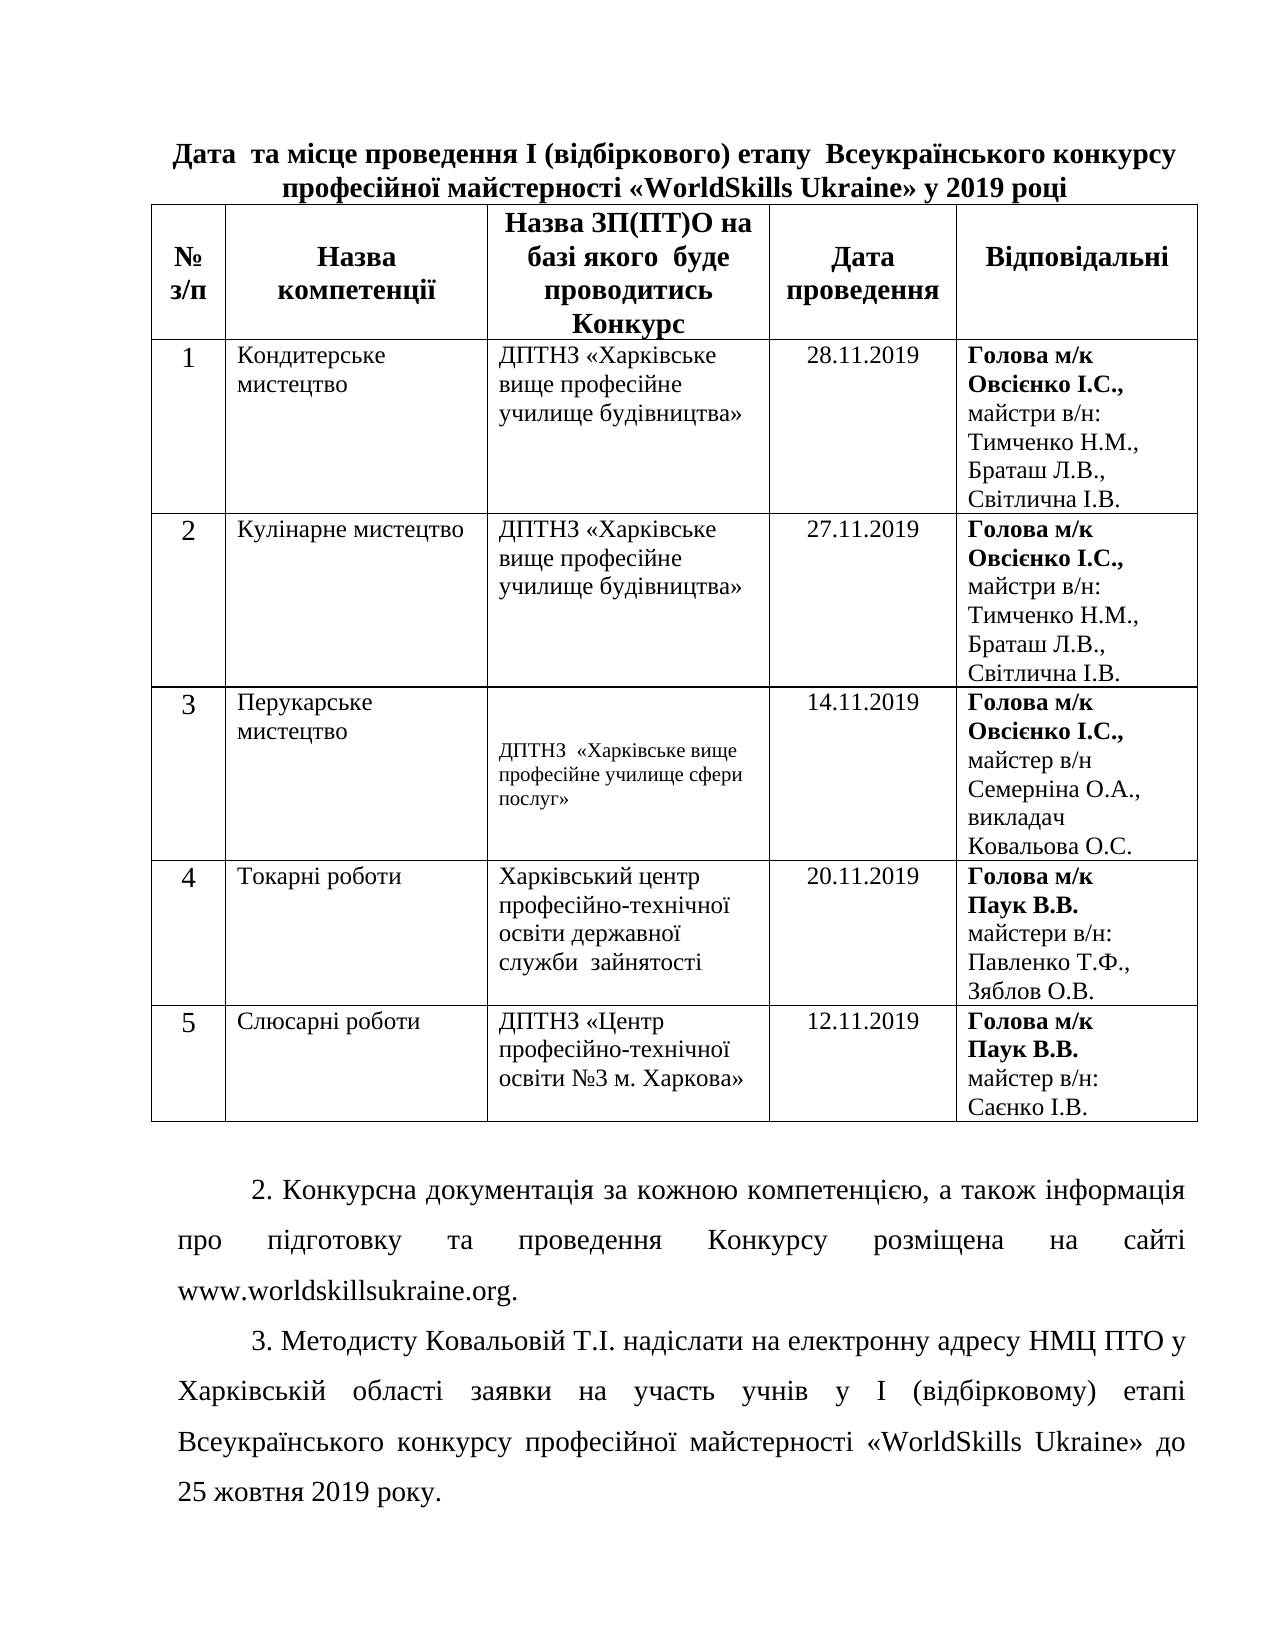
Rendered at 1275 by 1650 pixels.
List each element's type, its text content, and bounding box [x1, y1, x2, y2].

table_cell ДПТНЗ «Харківське вище професійне училище сфери послуг» [488, 688, 769, 860]
table_cell Перукарське мистецтво [226, 688, 487, 860]
table_cell Голова м/к Паук В.В. майстери в/н: Павленко Т.Ф., Зяблов О.В. [957, 861, 1197, 1005]
table_cell ДПТНЗ «Харківське вище професійне училище будівництва» [488, 514, 769, 686]
table_header Назва ЗП(ПТ)О на базі якого буде проводитись Конкурс [488, 205, 769, 339]
list 2. Конкурсна документація за кожною компетенцією, а також інформація про підготовку та проведення Конкурсу розміщена на сайті www.worldskillsukraine.org. [177, 1172, 1186, 1306]
table_header Відповідальні [957, 205, 1197, 339]
table_cell Голова м/к Овсієнко І.С., майстри в/н: Тимченко Н.М., Браташ Л.В., Світлична І.В. [957, 514, 1197, 686]
table_cell Голова м/к Паук В.В. майстер в/н: Саєнко І.В. [957, 1006, 1197, 1121]
table_cell 1 [152, 340, 225, 513]
table_cell 4 [152, 861, 225, 1005]
table_cell Харківський центр професійно-технічної освіти державної служби зайнятості [488, 861, 769, 1005]
table_cell 12.11.2019 [770, 1006, 956, 1121]
table_cell Кулінарне мистецтво [226, 514, 487, 686]
table_cell 28.11.2019 [770, 340, 956, 513]
table_cell 27.11.2019 [770, 514, 956, 686]
table_cell 2 [152, 514, 225, 686]
table_cell ДПТНЗ «Центр професійно-технічної освіти №3 м. Харкова» [488, 1006, 769, 1121]
table_header Назва компетенції [226, 205, 487, 339]
text 3. Методисту Ковальовій Т.І. надіслати на електронну адресу НМЦ ПТО у Харківській області заявки на участь учнів у I (відбірковому) етапі Всеукраїнського конкурсу професійної майстерності «WorldSkills Ukraine» до 25 жовтня 2019 року. [177, 1323, 1186, 1507]
table_header Дата проведення [770, 205, 956, 339]
table_cell Голова м/к Овсієнко І.С., майстер в/н Семерніна О.А., викладач Ковальова О.С. [957, 688, 1197, 860]
table_cell Слюсарні роботи [226, 1006, 487, 1121]
text Дата та місце проведення I (відбіркового) етапу Всеукраїнського конкурсу професійної майстерності «WorldSkills Ukraine» у 2019 році [162, 103, 1186, 204]
table_cell Голова м/к Овсієнко І.С., майстри в/н: Тимченко Н.М., Браташ Л.В., Світлична І.В. [957, 340, 1197, 513]
table_header № з/п [152, 205, 225, 339]
table_cell 5 [152, 1006, 225, 1121]
table_cell 3 [152, 688, 225, 860]
table_cell 20.11.2019 [770, 861, 956, 1005]
table_cell Токарні роботи [226, 861, 487, 1005]
table_cell Кондитерське мистецтво [226, 340, 487, 513]
table_cell ДПТНЗ «Харківське вище професійне училище будівництва» [488, 340, 769, 513]
table_cell 14.11.2019 [770, 688, 956, 860]
